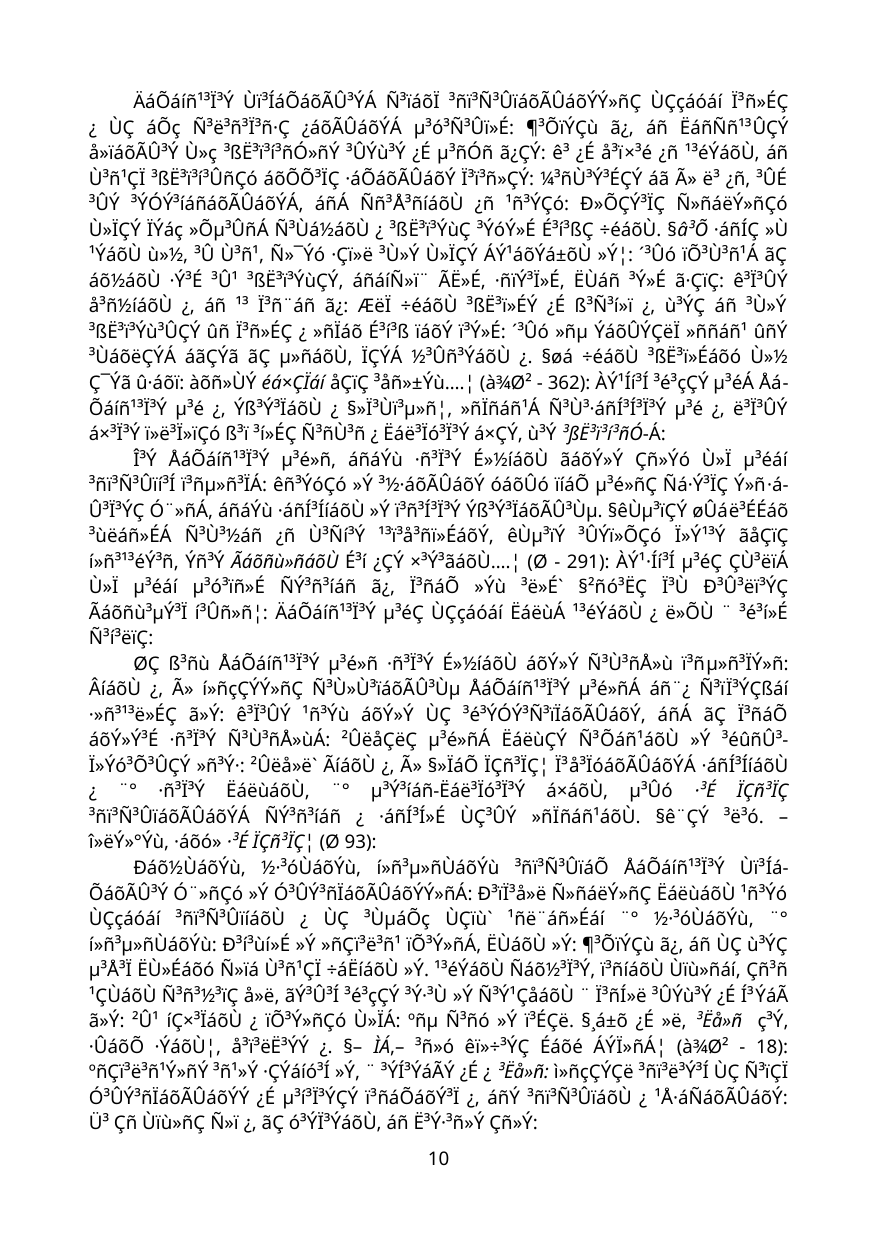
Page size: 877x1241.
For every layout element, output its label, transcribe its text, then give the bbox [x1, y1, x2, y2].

list Î³Ý ÅáÕáíñ¹³Ï³Ý µ³é»ñ, áñáÝù ·ñ³Ï³Ý É»½íáõÙ ãáõÝ»Ý Çñ»Ýó Ù»Ï µ³éáí ³ñï³Ñ³Ûïí³Í ï³ñµ»ñ³ÏÁ: êñ³ÝóÇó »Ý ³½·áõÃÛáõÝ óáõÛó ïíáÕ µ³é»ñÇ Ñá·Ý³ÏÇ Ý»ñ·áÛ³Ï³ÝÇ Ó¨»ñÁ, áñáÝù ·áñÍ³ÍíáõÙ »Ý ï³ñ³Í³Ï³Ý Ýß³Ý³ÏáõÃÛ³Ùµ. §êÙµ³ïÇÝ øÛáë³ÉÉáõ ³ùëáñ»ÉÁ Ñ³Ù³½áñ ¿ñ Ù³Ñí³Ý ¹³ï³å³ñï»ÉáõÝ, êÙµ³ïÝ ³ÛÝï»ÕÇó Ï»Ý¹³Ý ãåÇïÇ í»ñ³¹³éÝ³ñ, Ýñ³Ý Ãáõñù»ñáõÙ É³í ¿ÇÝ ×³Ý³ãáõÙ….¦ (Ø - 291): ÀÝ¹·Íí³Í µ³éÇ ÇÙ³ëïÁ Ù»Ï µ³éáí µ³ó³ïñ»É ÑÝ³ñ³íáñ ã¿, Ï³ñáÕ »Ýù ³ë»É` §²ñó³ËÇ Ï³Ù Ð³Û³ëï³ÝÇ Ãáõñù³µÝ³Ï í³Ûñ»ñ¦: ÄáÕáíñ¹³Ï³Ý µ³éÇ ÙÇçáóáí ËáëùÁ ¹³éÝáõÙ ¿ ë»ÕÙ ¨ ³é³í»É Ñ³í³ëïÇ: [89, 446, 788, 650]
list ØÇ ß³ñù ÅáÕáíñ¹³Ï³Ý µ³é»ñ ·ñ³Ï³Ý É»½íáõÙ áõÝ»Ý Ñ³Ù³ñÅ»ù ï³ñµ»ñ³ÏÝ»ñ: ÂíáõÙ ¿, Ã» í»ñçÇÝÝ»ñÇ Ñ³Ù»Ù³ïáõÃÛ³Ùµ ÅáÕáíñ¹³Ï³Ý µ³é»ñÁ áñ¨¿ Ñ³ïÏ³ÝÇßáí ·»ñ³¹³ë»ÉÇ ã»Ý: ê³Ï³ÛÝ ¹ñ³Ýù áõÝ»Ý ÙÇ ³é³ÝÓÝ³Ñ³ïÏáõÃÛáõÝ, áñÁ ãÇ Ï³ñáÕ áõÝ»Ý³É ·ñ³Ï³Ý Ñ³Ù³ñÅ»ùÁ: ²ÛëåÇëÇ µ³é»ñÁ ËáëùÇÝ Ñ³Õáñ¹áõÙ »Ý ³éûñÛ³-Ï»Ýó³Õ³ÛÇÝ »ñ³Ý·: ²Ûëå»ë` ÃíáõÙ ¿, Ã» §»ÏáÕ ÏÇñ³ÏÇ¦ Ï³å³ÏóáõÃÛáõÝÁ ·áñÍ³ÍíáõÙ ¿ ¨° ·ñ³Ï³Ý ËáëùáõÙ, ¨° µ³Ý³íáñ-Ëáë³Ïó³Ï³Ý á×áõÙ, µ³Ûó ·³É ÏÇñ³ÏÇ ³ñï³Ñ³ÛïáõÃÛáõÝÁ ÑÝ³ñ³íáñ ¿ ·áñÍ³Í»É ÙÇ³ÛÝ »ñÏñáñ¹áõÙ. §ê¨ÇÝ ³ë³ó. – î»ëÝ»°Ýù, ·áõó» ·³É ÏÇñ³ÏÇ¦ (Ø 93): [89, 650, 788, 854]
list ÄáÕáíñ¹³Ï³Ý Ùï³ÍáÕáõÃÛ³ÝÁ Ñ³ïáõÏ ³ñï³Ñ³ÛïáõÃÛáõÝÝ»ñÇ ÙÇçáóáí Ï³ñ»ÉÇ ¿ ÙÇ áÕç Ñ³ë³ñ³Ï³ñ·Ç ¿áõÃÛáõÝÁ µ³ó³Ñ³Ûï»É: ¶³ÕïÝÇù ã¿, áñ ËáñÑñ¹³ÛÇÝ å»ïáõÃÛ³Ý Ù»ç ³ßË³ï³í³ñÓ»ñÝ ³ÛÝù³Ý ¿É µ³ñÓñ ã¿ÇÝ: ê³ ¿É å³ï×³é ¿ñ ¹³éÝáõÙ, áñ Ù³ñ¹ÇÏ ³ßË³ï³í³ÛñÇó áõÕÕ³ÏÇ ·áÕáõÃÛáõÝ Ï³ï³ñ»ÇÝ: ¼³ñÙ³Ý³ÉÇÝ áã Ã» ë³ ¿ñ, ³ÛÉ ³ÛÝ ³ÝÓÝ³íáñáõÃÛáõÝÁ, áñÁ Ññ³Å³ñíáõÙ ¿ñ ¹ñ³ÝÇó: Ð»ÕÇÝ³ÏÇ Ñ»ñáëÝ»ñÇó Ù»ÏÇÝ ÏÝáç »Õµ³ÛñÁ Ñ³Ùá½áõÙ ¿ ³ßË³ï³ÝùÇ ³ÝóÝ»É É³í³ßÇ ÷éáõÙ. §â³Õ ·áñÍÇ »Ù ¹ÝáõÙ ù»½, ³Û Ù³ñ¹, Ñ»¯Ýó ·Çï»ë ³Ù»Ý Ù»ÏÇÝ ÁÝ¹áõÝá±õÙ »Ý¦: ´³Ûó ïÕ³Ù³ñ¹Á ãÇ áõ½áõÙ ·Ý³É ³Û¹ ³ßË³ï³ÝùÇÝ, áñáíÑ»ï¨ ÃË»É, ·ñïÝ³Ï»É, ËÙáñ ³Ý»É ã·ÇïÇ: ê³Ï³ÛÝ å³ñ½íáõÙ ¿, áñ ¹³ Ï³ñ¨áñ ã¿: ÆëÏ ÷éáõÙ ³ßË³ï»ÉÝ ¿É ß³Ñ³í»ï ¿, ù³ÝÇ áñ ³Ù»Ý ³ßË³ï³Ýù³ÛÇÝ ûñ Ï³ñ»ÉÇ ¿ »ñÏáõ É³í³ß ïáõÝ ï³Ý»É: ´³Ûó »ñµ ÝáõÛÝÇëÏ »ññáñ¹ ûñÝ ³ÙáõëÇÝÁ áãÇÝã ãÇ µ»ñáõÙ, ÏÇÝÁ ½³Ûñ³ÝáõÙ ¿. §øá ÷éáõÙ ³ßË³ï»Éáõó Ù»½ Ç¯Ýã û·áõï: àõñ»ÙÝ éá×ÇÏáí åÇïÇ ³åñ»±Ýù….¦ (à¾Ø² - 362): ÀÝ¹Íí³Í ³é³çÇÝ µ³éÁ ÅáÕáíñ¹³Ï³Ý µ³é ¿, Ýß³Ý³ÏáõÙ ¿ §»Ï³Ùï³µ»ñ¦, »ñÏñáñ¹Á Ñ³Ù³·áñÍ³Í³Ï³Ý µ³é ¿, ë³Ï³ÛÝ á×³Ï³Ý ï»ë³Ï»ïÇó ß³ï ³í»ÉÇ Ñ³ñÙ³ñ ¿ Ëáë³Ïó³Ï³Ý á×ÇÝ, ù³Ý ³ßË³ï³í³ñÓ-Á: [89, 89, 788, 446]
list Ðáõ½ÙáõÝù, ½·³óÙáõÝù, í»ñ³µ»ñÙáõÝù ³ñï³Ñ³ÛïáÕ ÅáÕáíñ¹³Ï³Ý Ùï³ÍáÕáõÃÛ³Ý Ó¨»ñÇó »Ý Ó³ÛÝ³ñÏáõÃÛáõÝÝ»ñÁ: Ð³ïÏ³å»ë Ñ»ñáëÝ»ñÇ ËáëùáõÙ ¹ñ³Ýó ÙÇçáóáí ³ñï³Ñ³ÛïíáõÙ ¿ ÙÇ ³ÙµáÕç ÙÇïù` ¹ñë¨áñ»Éáí ¨° ½·³óÙáõÝù, ¨° í»ñ³µ»ñÙáõÝù: Ð³í³ùí»É »Ý »ñÇï³ë³ñ¹ ïÕ³Ý»ñÁ, ËÙáõÙ »Ý: ¶³ÕïÝÇù ã¿, áñ ÙÇ ù³ÝÇ µ³Å³Ï ËÙ»Éáõó Ñ»ïá Ù³ñ¹ÇÏ ÷áËíáõÙ »Ý. ¹³éÝáõÙ Ñáõ½³Ï³Ý, ï³ñíáõÙ Ùïù»ñáí, Çñ³ñ ¹ÇÙáõÙ Ñ³ñ³½³ïÇ å»ë, ãÝ³Û³Í ³é³çÇÝ ³Ý·³Ù »Ý Ñ³Ý¹ÇåáõÙ ¨ Ï³ñÍ»ë ³ÛÝù³Ý ¿É Í³ÝáÃ ã»Ý: ²Û¹ íÇ×³ÏáõÙ ¿ ïÕ³Ý»ñÇó Ù»ÏÁ: ºñµ Ñ³ñó »Ý ï³ÉÇë. §¸á±õ ¿É »ë, ³Ëå»ñ ç³Ý, ·ÛáõÕ ·ÝáõÙ¦, å³ï³ëË³ÝÝ ¿. §– ÌÁ,– ³ñ»ó êï»÷³ÝÇ Éáõé ÁÝÏ»ñÁ¦ (à¾Ø² - 18): ºñÇï³ë³ñ¹Ý»ñÝ ³ñ¹»Ý ·ÇÝáíó³Í »Ý, ¨ ³ÝÍ³ÝáÃÝ ¿É ¿ ³Ëå»ñ: ì»ñçÇÝÇë ³ñï³ë³Ý³Í ÙÇ Ñ³ïÇÏ Ó³ÛÝ³ñÏáõÃÛáõÝÝ ¿É µ³í³Ï³ÝÇÝ ï³ñáÕáõÝ³Ï ¿, áñÝ ³ñï³Ñ³ÛïáõÙ ¿ ¹Å·áÑáõÃÛáõÝ: Ü³ Çñ Ùïù»ñÇ Ñ»ï ¿, ãÇ ó³ÝÏ³ÝáõÙ, áñ Ë³Ý·³ñ»Ý Çñ»Ý: [89, 854, 788, 1135]
